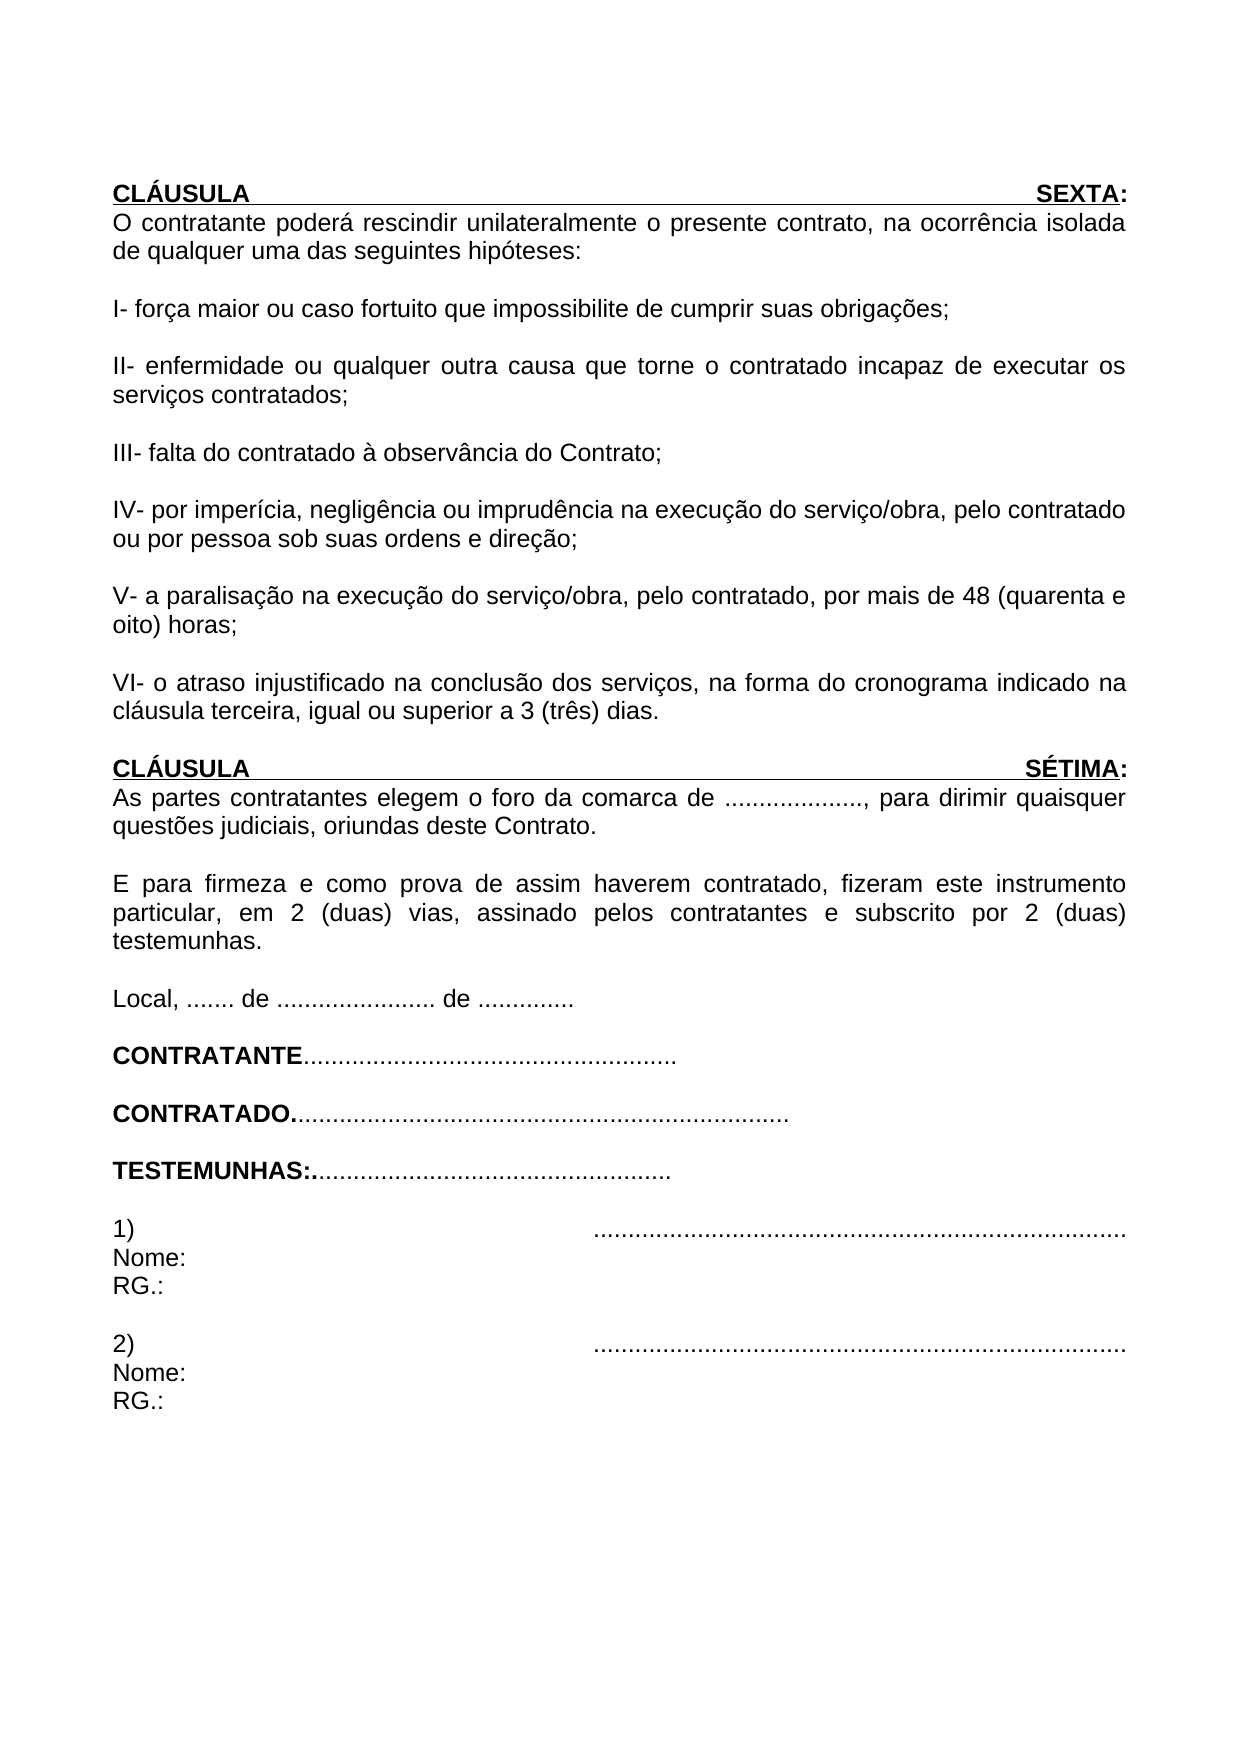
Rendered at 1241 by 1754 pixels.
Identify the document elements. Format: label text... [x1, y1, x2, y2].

text 1) ............................................................................. Nome: RG.: [112, 1214, 1128, 1300]
text CLÁUSULA SÉTIMA: As partes contratantes elegem o foro da comarca de ...................., para dirimir quaisquer questões judiciais, oriundas deste Contrato. [112, 754, 1128, 840]
text III- falta do contratado à observância do Contrato; [112, 437, 1128, 466]
text IV- por imperícia, negligência ou imprudência na execução do serviço/obra, pelo contratado ou por pessoa sob suas ordens e direção; [112, 495, 1128, 552]
text I- força maior ou caso fortuito que impossibilite de cumprir suas obrigações; [112, 294, 1128, 322]
text 2) ............................................................................. Nome: RG.: [112, 1329, 1128, 1415]
text VI- o atraso injustificado na conclusão dos serviços, na forma do cronograma indicado na cláusula terceira, igual ou superior a 3 (três) dias. [112, 667, 1128, 725]
text CONTRATANTE...................................................... CONTRATADO........................................................................ TESTEMUNHAS:.................................................... [112, 1012, 1128, 1185]
text II- enfermidade ou qualquer outra causa que torne o contratado incapaz de executar os serviços contratados; [112, 351, 1128, 409]
text V- a paralisação na execução do serviço/obra, pelo contratado, por mais de 48 (quarenta e oito) horas; [112, 581, 1128, 639]
text E para firmeza e como prova de assim haverem contratado, fizeram este instrumento particular, em 2 (duas) vias, assinado pelos contratantes e subscrito por 2 (duas) testemunhas. Local, ....... de ....................... de .............. [112, 869, 1128, 1012]
text CLÁUSULA SEXTA: O contratante poderá rescindir unilateralmente o presente contrato, na ocorrência isolada de qualquer uma das seguintes hipóteses: [112, 179, 1128, 265]
